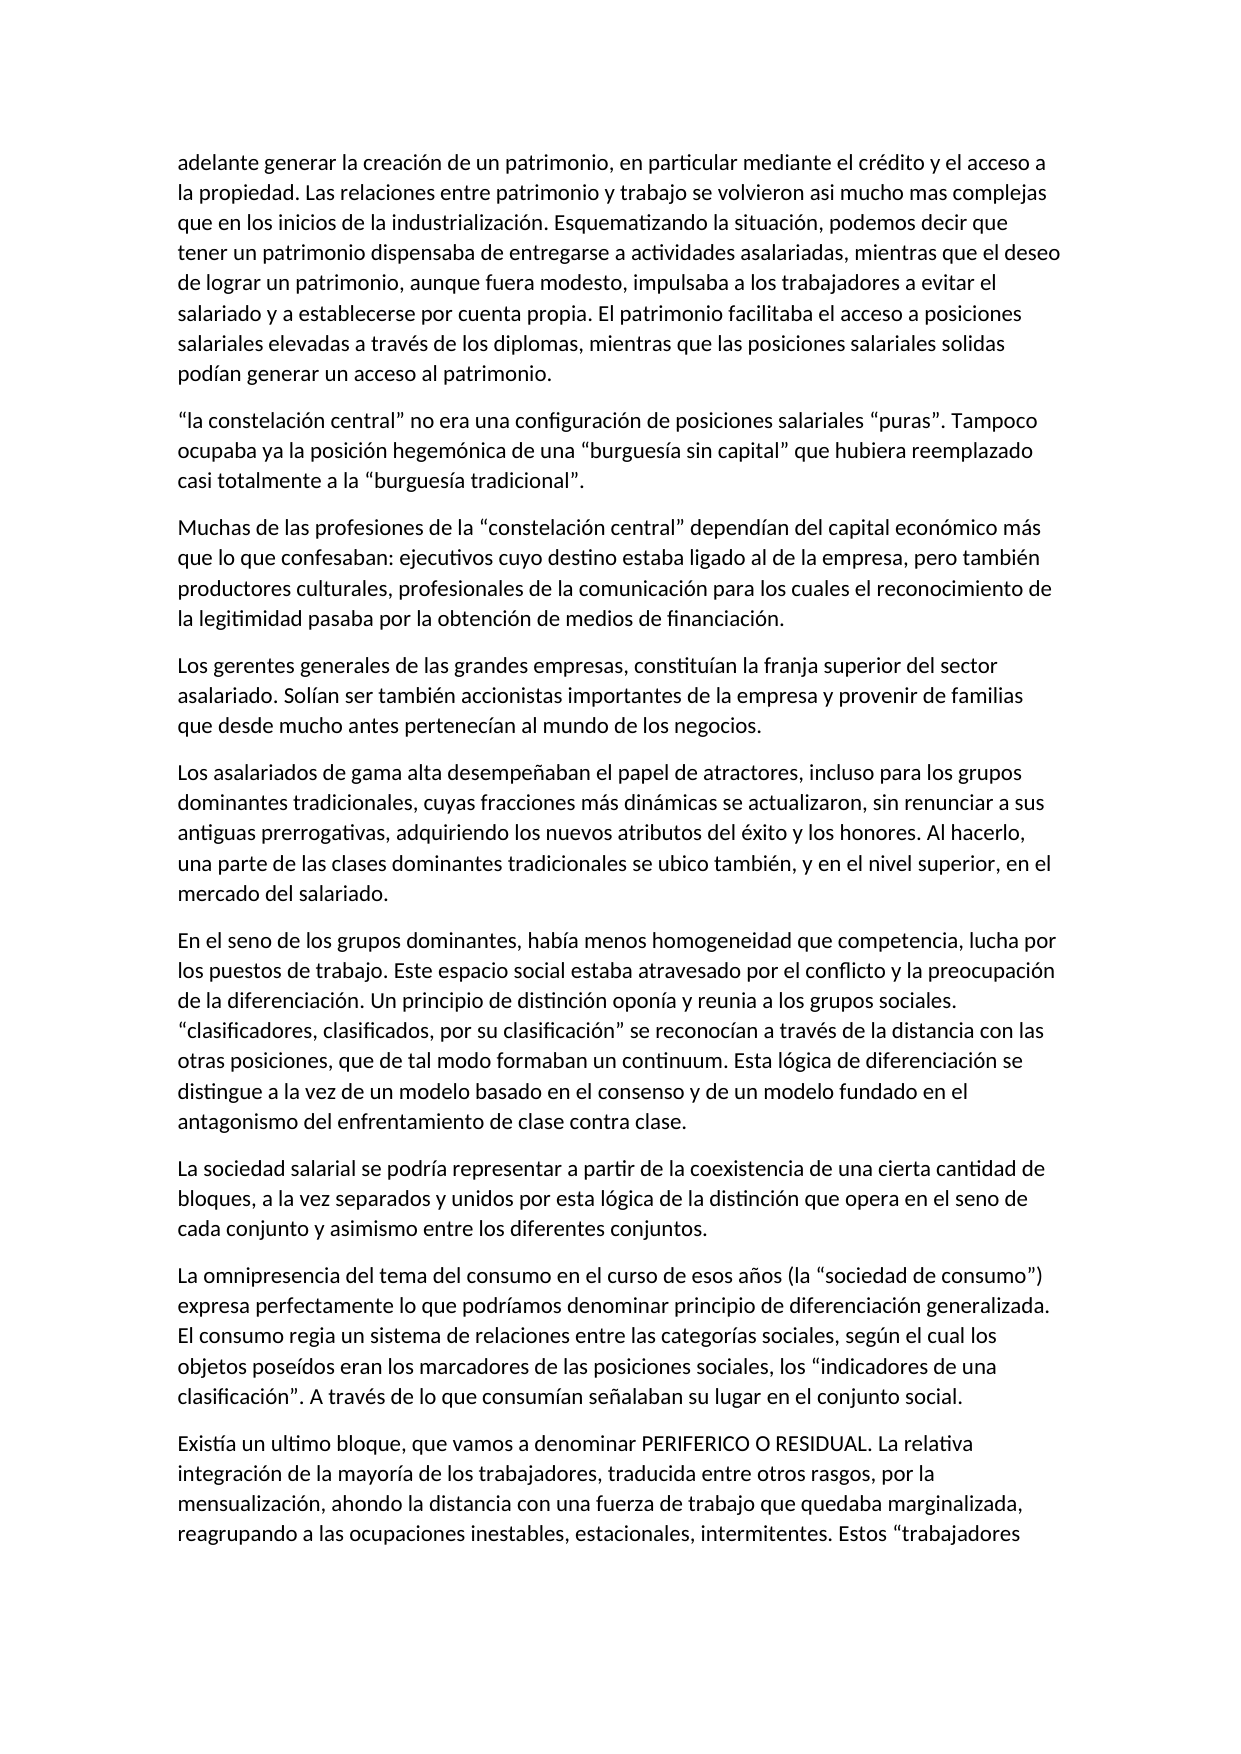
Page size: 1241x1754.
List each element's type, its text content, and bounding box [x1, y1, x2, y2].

text Muchas de las profesiones de la “constelación central” dependían del capital económico más que lo que confesaban: ejecutivos cuyo destino estaba ligado al de la empresa, pero también productores culturales, profesionales de la comunicación para los cuales el reconocimiento de la legitimidad pasaba por la obtención de medios de financiación. [177, 513, 1063, 632]
text Los asalariados de gama alta desempeñaban el papel de atractores, incluso para los grupos dominantes tradicionales, cuyas fracciones más dinámicas se actualizaron, sin renunciar a sus antiguas prerrogativas, adquiriendo los nuevos atributos del éxito y los honores. Al hacerlo, una parte de las clases dominantes tradicionales se ubico también, y en el nivel superior, en el mercado del salariado. [177, 758, 1063, 907]
text La omnipresencia del tema del consumo en el curso de esos años (la “sociedad de consumo”) expresa perfectamente lo que podríamos denominar principio de diferenciación generalizada. El consumo regia un sistema de relaciones entre las categorías sociales, según el cual los objetos poseídos eran los marcadores de las posiciones sociales, los “indicadores de una clasificación”. A través de lo que consumían señalaban su lugar en el conjunto social. [177, 1261, 1063, 1410]
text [177, 1429, 1063, 1547]
text En el seno de los grupos dominantes, había menos homogeneidad que competencia, lucha por los puestos de trabajo. Este espacio social estaba atravesado por el conflicto y la preocupación de la diferenciación. Un principio de distinción oponía y reunia a los grupos sociales. “clasificadores, clasificados, por su clasificación” se reconocían a través de la distancia con las otras posiciones, que de tal modo formaban un continuum. Esta lógica de diferenciación se distingue a la vez de un modelo basado en el consenso y de un modelo fundado en el antagonismo del enfrentamiento de clase contra clase. [177, 926, 1063, 1135]
text “la constelación central” no era una configuración de posiciones salariales “puras”. Tampoco ocupaba ya la posición hegemónica de una “burguesía sin capital” que hubiera reemplazado casi totalmente a la “burguesía tradicional”. [177, 406, 1063, 494]
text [177, 148, 1063, 387]
text Los gerentes generales de las grandes empresas, constituían la franja superior del sector asalariado. Solían ser también accionistas importantes de la empresa y provenir de familias que desde mucho antes pertenecían al mundo de los negocios. [177, 651, 1063, 739]
text La sociedad salarial se podría representar a partir de la coexistencia de una cierta cantidad de bloques, a la vez separados y unidos por esta lógica de la distinción que opera en el seno de cada conjunto y asimismo entre los diferentes conjuntos. [177, 1154, 1063, 1242]
